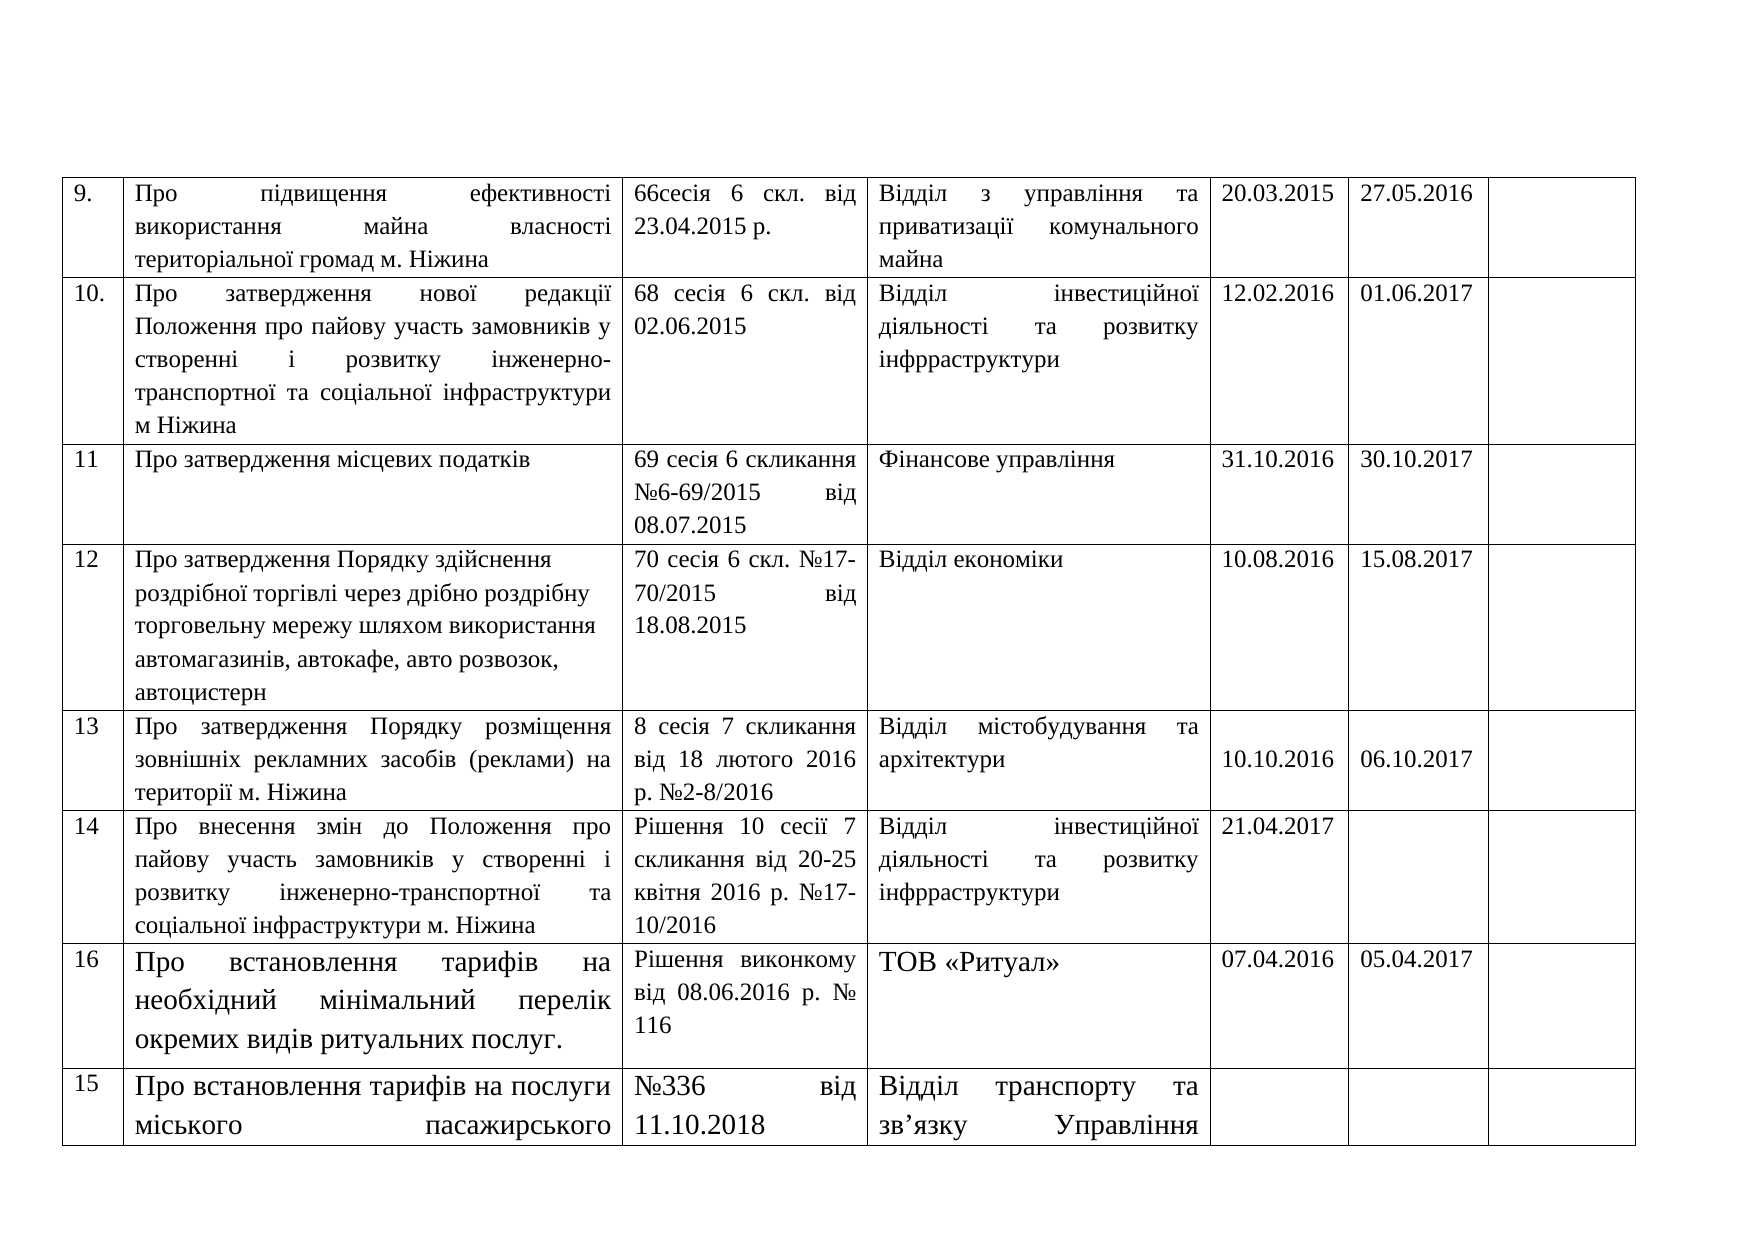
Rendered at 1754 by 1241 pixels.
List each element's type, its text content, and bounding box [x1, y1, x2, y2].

table_cell 06.10.2017 [1349, 711, 1488, 810]
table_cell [868, 1069, 1210, 1145]
table_cell Рішення 10 сесії 7 скликання від 20-25 квітня 2016 р. №17-10/2016 [623, 811, 867, 943]
table_cell 9. [63, 178, 123, 277]
table_cell Про встановлення тарифів на необхідний мінімальний перелік окремих видів ритуальних послуг. [124, 944, 622, 1067]
table_cell 10.08.2016 [1211, 545, 1348, 710]
table_cell 66сесія 6 скл. від 23.04.2015 р. [623, 178, 867, 277]
table_cell Відділ інвестиційної діяльності та розвитку інфрраструктури [868, 278, 1210, 443]
table_cell [1489, 1069, 1635, 1145]
table_cell 30.10.2017 [1349, 445, 1488, 543]
table_cell Про затвердження Порядку здійснення роздрібної торгівлі через дрібно роздрібну торговельну мережу шляхом використання автомагазинів, автокафе, авто розвозок, автоцистерн [124, 545, 622, 710]
table_cell 68 сесія 6 скл. від 02.06.2015 [623, 278, 867, 443]
table_cell 20.03.2015 [1211, 178, 1348, 277]
table_cell [1489, 711, 1635, 810]
table_cell Про затвердження місцевих податків [124, 445, 622, 543]
table_cell ТОВ «Ритуал» [868, 944, 1210, 1067]
table_cell Відділ містобудування та архітектури [868, 711, 1210, 810]
table_cell 12 [63, 545, 123, 710]
table_cell 15.08.2017 [1349, 545, 1488, 710]
table_cell Фінансове управління [868, 445, 1210, 543]
table_cell [1349, 811, 1488, 943]
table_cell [124, 1069, 622, 1145]
table_cell 16 [63, 944, 123, 1067]
table_cell [1489, 445, 1635, 543]
table_cell [1211, 1069, 1348, 1145]
table_cell 10.10.2016 [1211, 711, 1348, 810]
table_cell Відділ з управління та приватизації комунального майна [868, 178, 1210, 277]
table_cell 10. [63, 278, 123, 443]
table_cell 07.04.2016 [1211, 944, 1348, 1067]
table_cell 15 [63, 1069, 123, 1145]
table_cell №336 від 11.10.2018 [623, 1069, 867, 1145]
table_cell 11 [63, 445, 123, 543]
table_cell [1489, 811, 1635, 943]
table_cell 14 [63, 811, 123, 943]
table_cell Про затвердження Порядку розміщення зовнішніх рекламних засобів (реклами) на території м. Ніжина [124, 711, 622, 810]
table_cell 12.02.2016 [1211, 278, 1348, 443]
table_cell 13 [63, 711, 123, 810]
table_cell 27.05.2016 [1349, 178, 1488, 277]
table_cell Про підвищення ефективності використання майна власності територіальної громад м. Ніжина [124, 178, 622, 277]
table_cell 31.10.2016 [1211, 445, 1348, 543]
table_cell 69 сесія 6 скликання №6-69/2015 від 08.07.2015 [623, 445, 867, 543]
table_cell Про затвердження нової редакції Положення про пайову участь замовників у створенні і розвитку інженерно-транспортної та соціальної інфраструктури м Ніжина [124, 278, 622, 443]
table_cell [1489, 545, 1635, 710]
table_cell 8 сесія 7 скликання від 18 лютого 2016 р. №2-8/2016 [623, 711, 867, 810]
table_cell 70 сесія 6 скл. №17-70/2015 від 18.08.2015 [623, 545, 867, 710]
table_cell Відділ інвестиційної діяльності та розвитку інфрраструктури [868, 811, 1210, 943]
table_cell [1489, 178, 1635, 277]
table_cell [1489, 278, 1635, 443]
table_cell 21.04.2017 [1211, 811, 1348, 943]
table_cell [1489, 944, 1635, 1067]
table_cell 05.04.2017 [1349, 944, 1488, 1067]
table_cell 01.06.2017 [1349, 278, 1488, 443]
table_cell Відділ економіки [868, 545, 1210, 710]
table_cell [1349, 1069, 1488, 1145]
table_cell Про внесення змін до Положення про пайову участь замовників у створенні і розвитку інженерно-транспортної та соціальної інфраструктури м. Ніжина [124, 811, 622, 943]
table_cell Рішення виконкому від 08.06.2016 р. № 116 [623, 944, 867, 1067]
